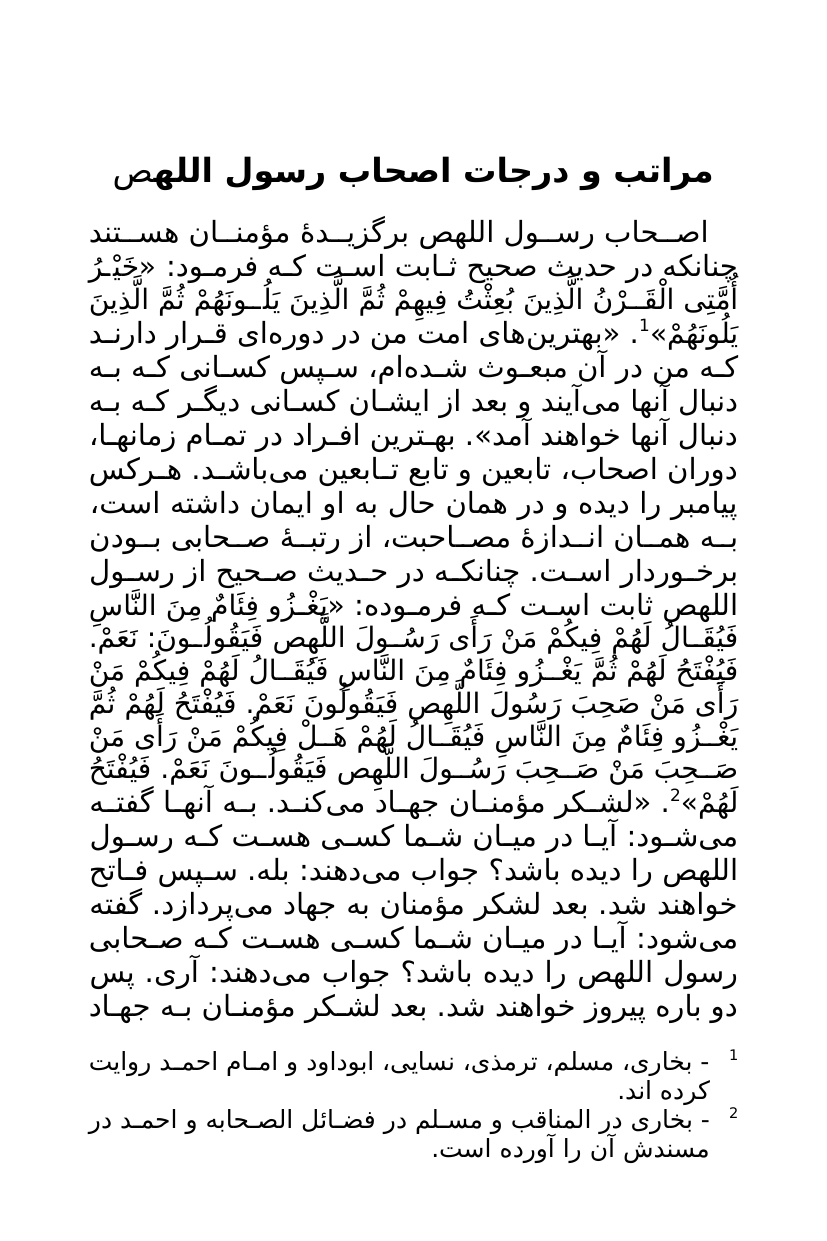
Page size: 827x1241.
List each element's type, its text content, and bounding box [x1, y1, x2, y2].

text مراتب و درجات اصحاب رسول اللهص [89, 152, 738, 191]
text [89, 216, 738, 1023]
